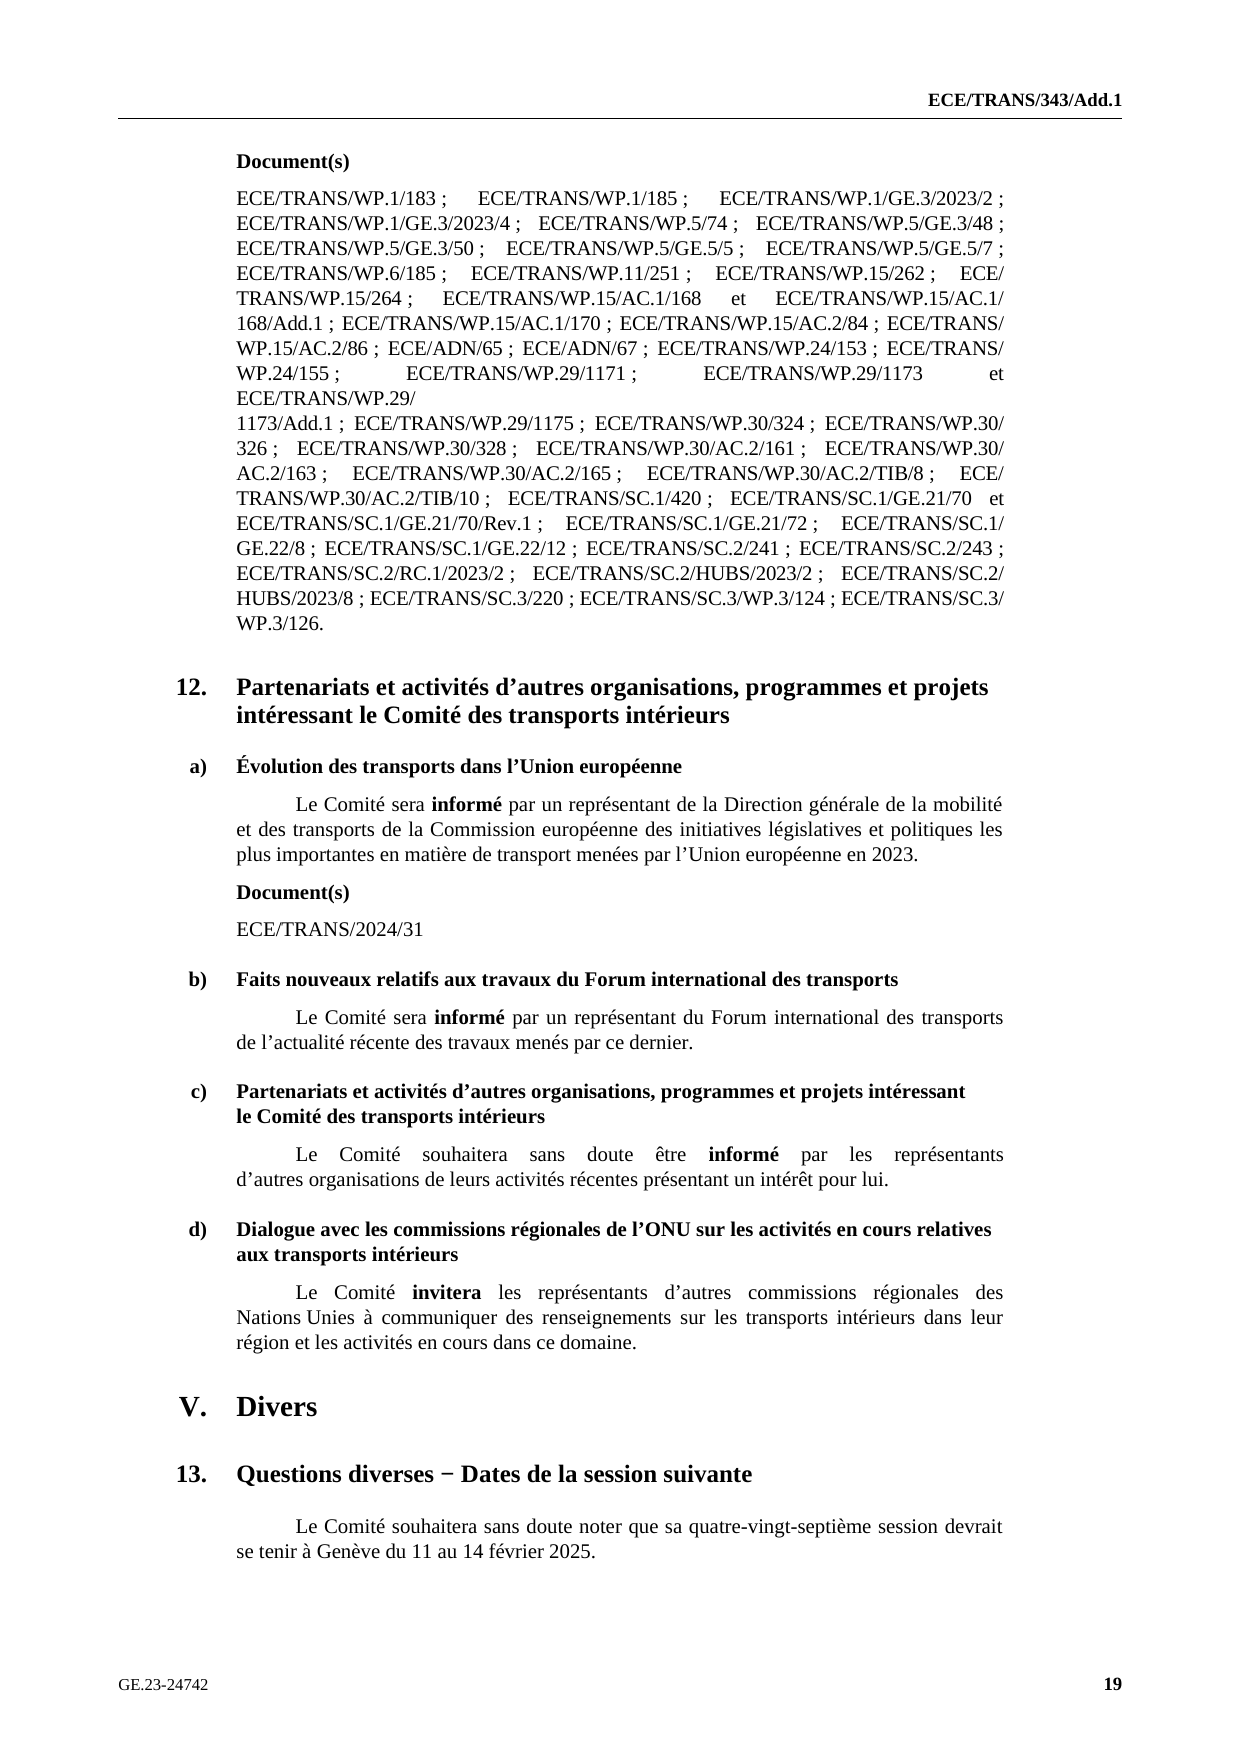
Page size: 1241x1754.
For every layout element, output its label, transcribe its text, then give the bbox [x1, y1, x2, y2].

text Le Comité sera informé par un représentant du Forum international des transports de l’actualité récente des travaux menés par ce dernier. [236, 1004, 1004, 1054]
text Le Comité souhaitera sans doute être informé par les représentants d’autres organisations de leurs activités récentes présentant un intérêt pour lui. [236, 1141, 1004, 1191]
text a) Évolution des transports dans l’Union européenne [118, 754, 1004, 779]
text 12. Partenariats et activités d’autres organisations, programmes et projets intéressant le Comité des transports intérieurs [118, 673, 1004, 729]
text ECE/TRANS/2024/31 [236, 916, 1004, 941]
text 13. Questions diverses − Dates de la session suivante [118, 1460, 1004, 1488]
text d) Dialogue avec les commissions régionales de l’ONU sur les activités en cours relatives aux transports intérieurs [118, 1216, 1004, 1266]
text Document(s) [236, 148, 1004, 173]
text c) Partenariats et activités d’autres organisations, programmes et projets intéressant le Comité des transports intérieurs [118, 1079, 1004, 1129]
text ECE/TRANS/WP.1/183 ; ECE/TRANS/WP.1/185 ; ECE/TRANS/WP.1/GE.3/2023/2 ; ECE/TRANS/WP.1/GE.3/2023/4 ; ECE/TRANS/WP.5/74 ; ECE/TRANS/WP.5/GE.3/48 ; ECE/TRANS/WP.5/GE.3/50 ; ECE/TRANS/WP.5/GE.5/5 ; ECE/TRANS/WP.5/GE.5/7 ; ECE/TRANS/WP.6/185 ; ECE/TRANS/WP.11/251 ; ECE/TRANS/WP.15/262 ; ECE/ TRANS/WP.15/264 ; ECE/TRANS/WP.15/AC.1/168 et ECE/TRANS/WP.15/AC.1/ 168/Add.1 ; ECE/TRANS/WP.15/AC.1/170 ; ECE/TRANS/WP.15/AC.2/84 ; ECE/TRANS/ WP.15/AC.2/86 ; ECE/ADN/65 ; ECE/ADN/67 ; ECE/TRANS/WP.24/153 ; ECE/TRANS/ WP.24/155 ; ECE/TRANS/WP.29/1171 ; ECE/TRANS/WP.29/1173 et ECE/TRANS/WP.29/ 1173/Add.1 ; ECE/TRANS/WP.29/1175 ; ECE/TRANS/WP.30/324 ; ECE/TRANS/WP.30/ 326 ; ECE/TRANS/WP.30/328 ; ECE/TRANS/WP.30/AC.2/161 ; ECE/TRANS/WP.30/ AC.2/163 ; ECE/TRANS/WP.30/AC.2/165 ; ECE/TRANS/WP.30/AC.2/TIB/8 ; ECE/ TRANS/WP.30/AC.2/TIB/10 ; ECE/TRANS/SC.1/420 ; ECE/TRANS/SC.1/GE.21/70 et ECE/TRANS/SC.1/GE.21/70/Rev.1 ; ECE/TRANS/SC.1/GE.21/72 ; ECE/TRANS/SC.1/ GE.22/8 ; ECE/TRANS/SC.1/GE.22/12 ; ECE/TRANS/SC.2/241 ; ECE/TRANS/SC.2/243 ; ECE/TRANS/SC.2/RC.1/2023/2 ; ECE/TRANS/SC.2/HUBS/2023/2 ; ECE/TRANS/SC.2/ HUBS/2023/8 ; ECE/TRANS/SC.3/220 ; ECE/TRANS/SC.3/WP.3/124 ; ECE/TRANS/SC.3/ WP.3/126. [236, 185, 1004, 635]
text Le Comité invitera les représentants d’autres commissions régionales des Nations Unies à communiquer des renseignements sur les transports intérieurs dans leur région et les activités en cours dans ce domaine. [236, 1279, 1004, 1354]
text Le Comité sera informé par un représentant de la Direction générale de la mobilité et des transports de la Commission européenne des initiatives législatives et politiques les plus importantes en matière de transport menées par l’Union européenne en 2023. [236, 791, 1004, 866]
text Le Comité souhaitera sans doute noter que sa quatre-vingt-septième session devrait se tenir à Genève du 11 au 14 février 2025. [236, 1513, 1004, 1563]
text Document(s) [236, 879, 1004, 904]
text b) Faits nouveaux relatifs aux travaux du Forum international des transports [118, 966, 1004, 991]
text V. Divers [118, 1391, 1004, 1423]
